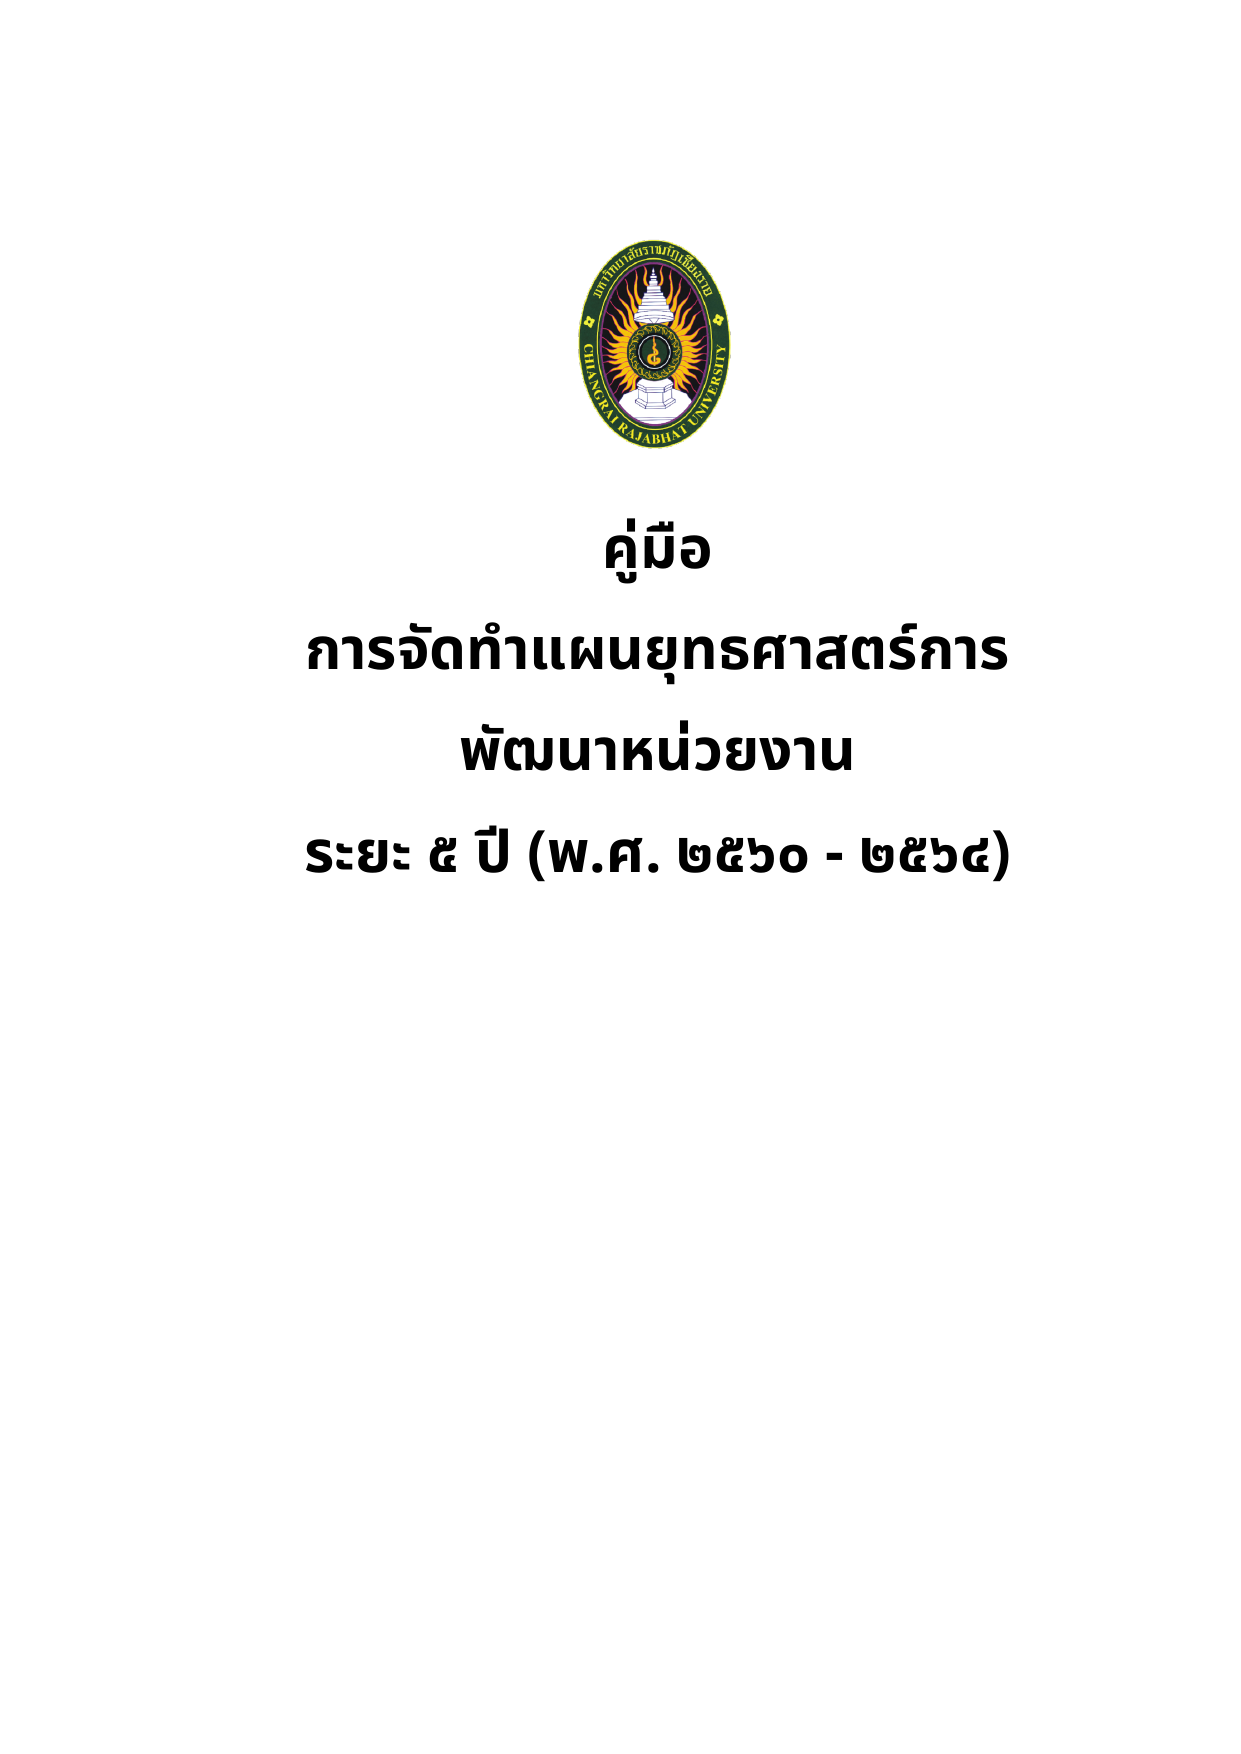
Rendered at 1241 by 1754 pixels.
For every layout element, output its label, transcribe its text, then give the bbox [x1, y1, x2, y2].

text คู่มือ [225, 506, 1090, 594]
text การจัดทำแผนยุทธศาสตร์การพัฒนาหน่วยงาน [225, 608, 1090, 797]
picture [576, 225, 739, 450]
text ระยะ ๕ ปี (พ.ศ. ๒๕๖๐ - ๒๕๖๔) [225, 810, 1090, 899]
